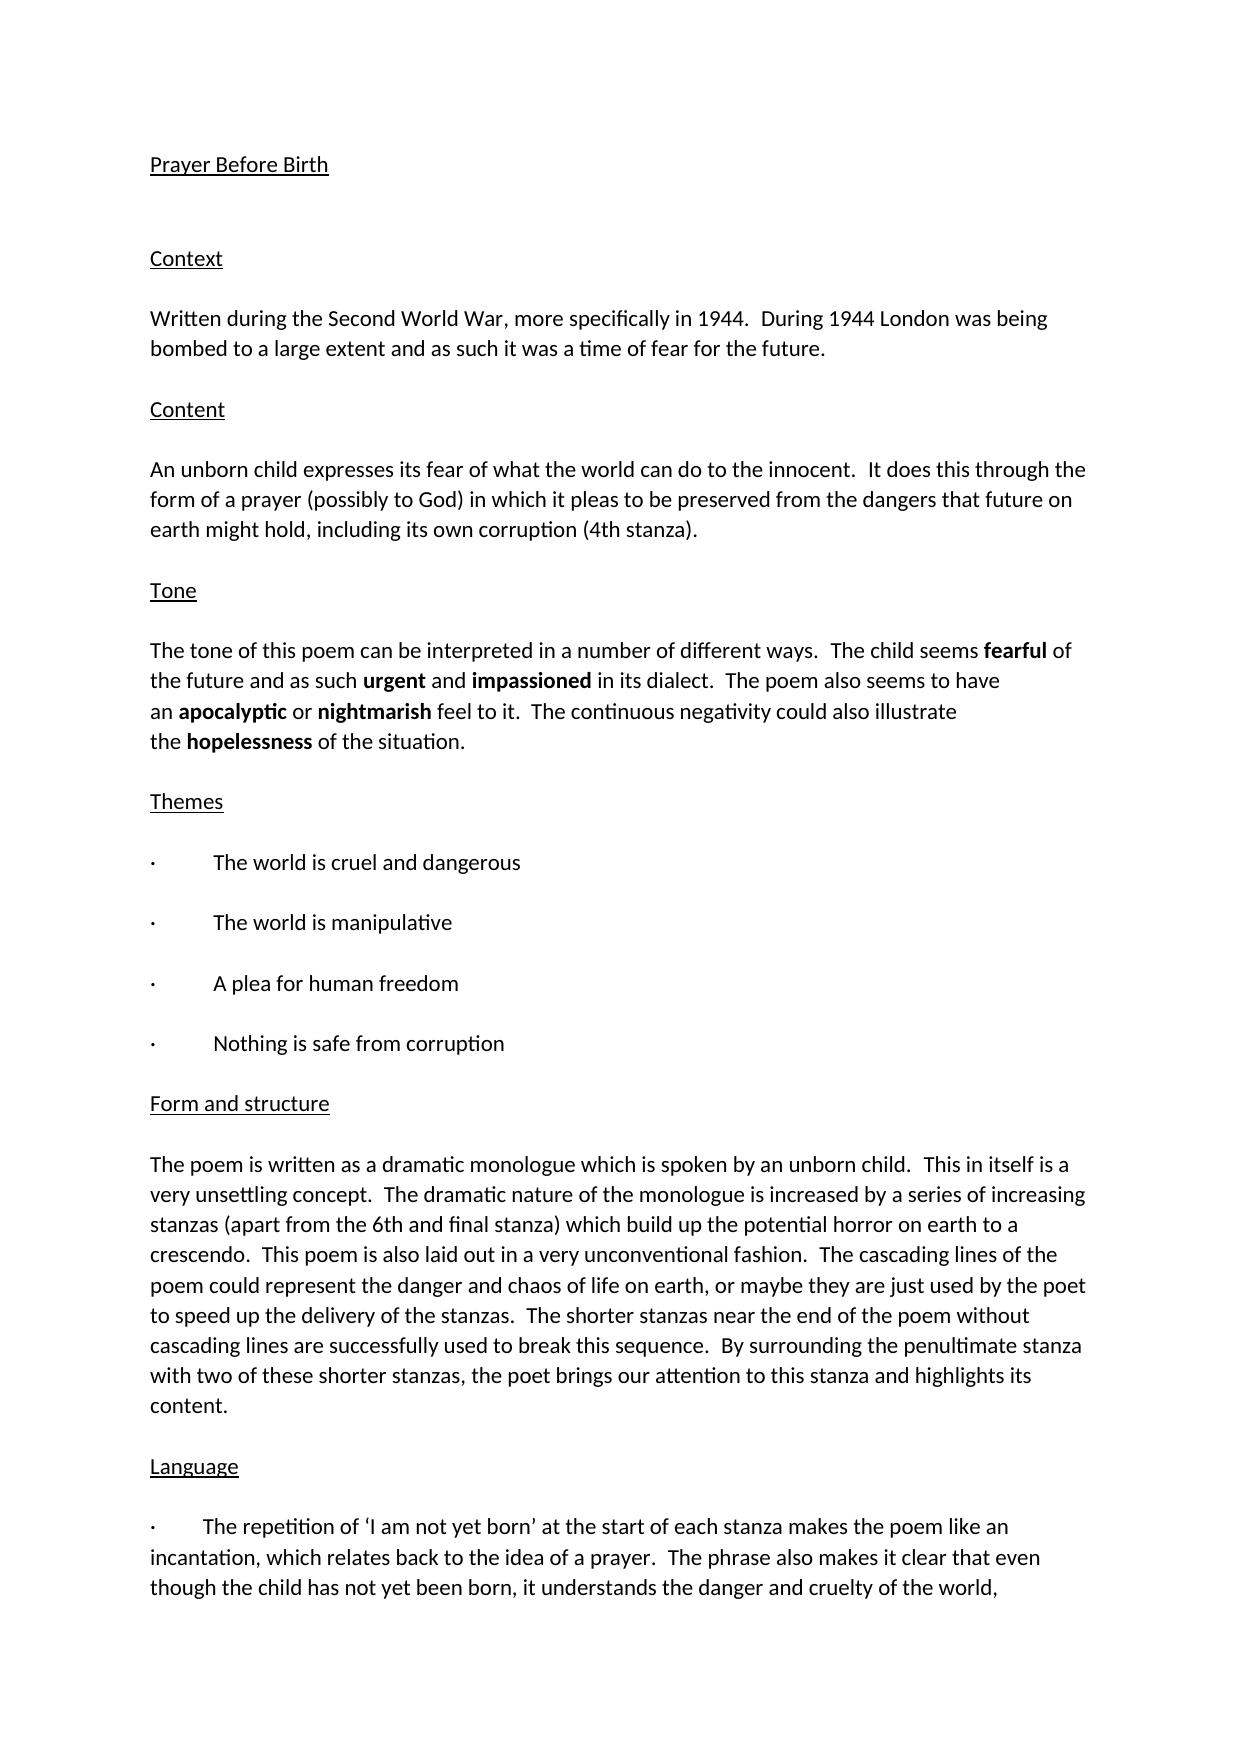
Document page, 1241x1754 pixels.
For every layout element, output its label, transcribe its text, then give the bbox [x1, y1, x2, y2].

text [150, 244, 1090, 1601]
text Prayer Before Birth [150, 150, 1090, 178]
